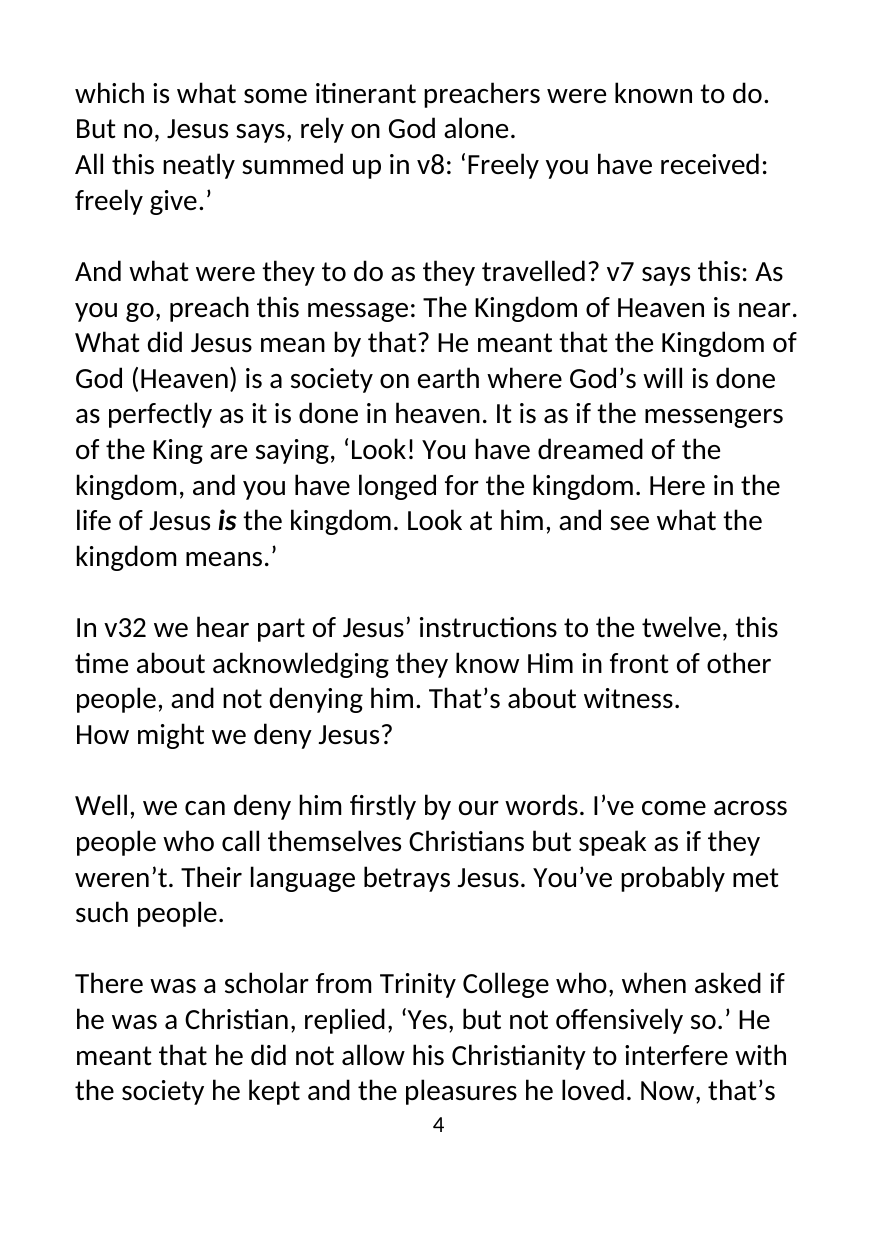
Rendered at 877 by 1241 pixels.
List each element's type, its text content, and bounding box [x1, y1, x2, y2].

text Well, we can deny him firstly by our words. I’ve come across people who call themselves Christians but speak as if they weren’t. Their language betrays Jesus. You’ve probably met such people. [75, 787, 802, 930]
text What did Jesus mean by that? He meant that the Kingdom of God (Heaven) is a society on earth where God’s will is done as perfectly as it is done in heaven. It is as if the messengers of the King are saying, ‘Look! You have dreamed of the kingdom, and you have longed for the kingdom. Here in the life of Jesus is the kingdom. Look at him, and see what the kingdom means.’ [75, 324, 802, 574]
text And what were they to do as they travelled? v7 says this: As you go, preach this message: The Kingdom of Heaven is near. [75, 253, 802, 324]
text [75, 75, 802, 146]
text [75, 966, 802, 1108]
text In v32 we hear part of Jesus’ instructions to the twelve, this time about acknowledging they know Him in front of other people, and not denying him. That’s about witness. [75, 609, 802, 716]
text How might we deny Jesus? [75, 716, 802, 752]
text All this neatly summed up in v8: ‘Freely you have received: freely give.’ [75, 146, 802, 217]
